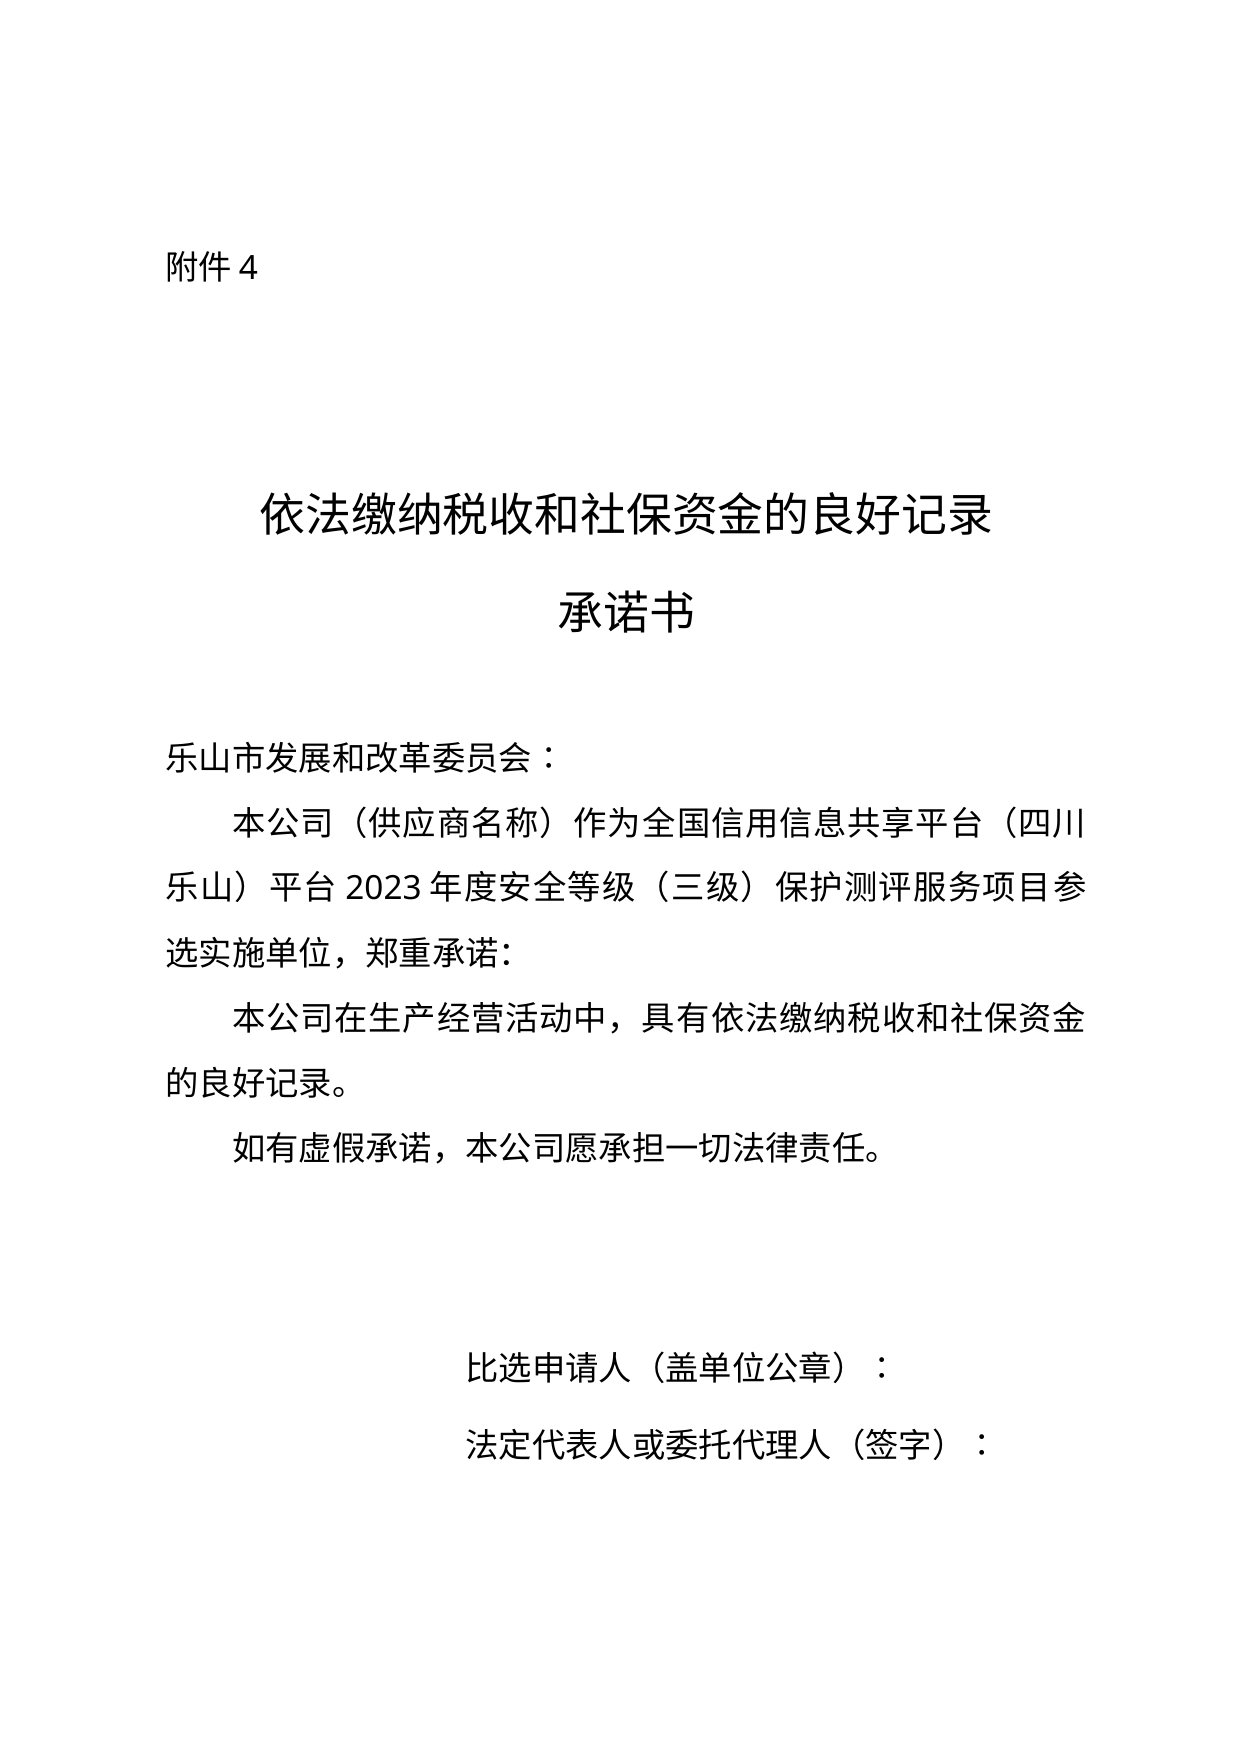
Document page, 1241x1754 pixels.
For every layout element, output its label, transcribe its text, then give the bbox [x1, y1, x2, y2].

text 乐山市发展和改革委员会∶ [165, 723, 1087, 788]
text 如有虚假承诺，本公司愿承担一切法律责任。 [165, 1113, 1087, 1178]
text 附件4 [165, 233, 1087, 298]
text 本公司（供应商名称）作为全国信用信息共享平台（四川乐山）平台2023年度安全等级（三级）保护测评服务项目参选实施单位，郑重承诺： [165, 788, 1087, 983]
text 本公司在生产经营活动中，具有依法缴纳税收和社保资金的良好记录。 [165, 983, 1087, 1113]
text 承诺书 [165, 560, 1087, 658]
text 法定代表人或委托代理人（签字）∶ [165, 1410, 1087, 1475]
text 比选申请人（盖单位公章）∶ [165, 1333, 1087, 1398]
text 依法缴纳税收和社保资金的良好记录 [165, 463, 1087, 560]
